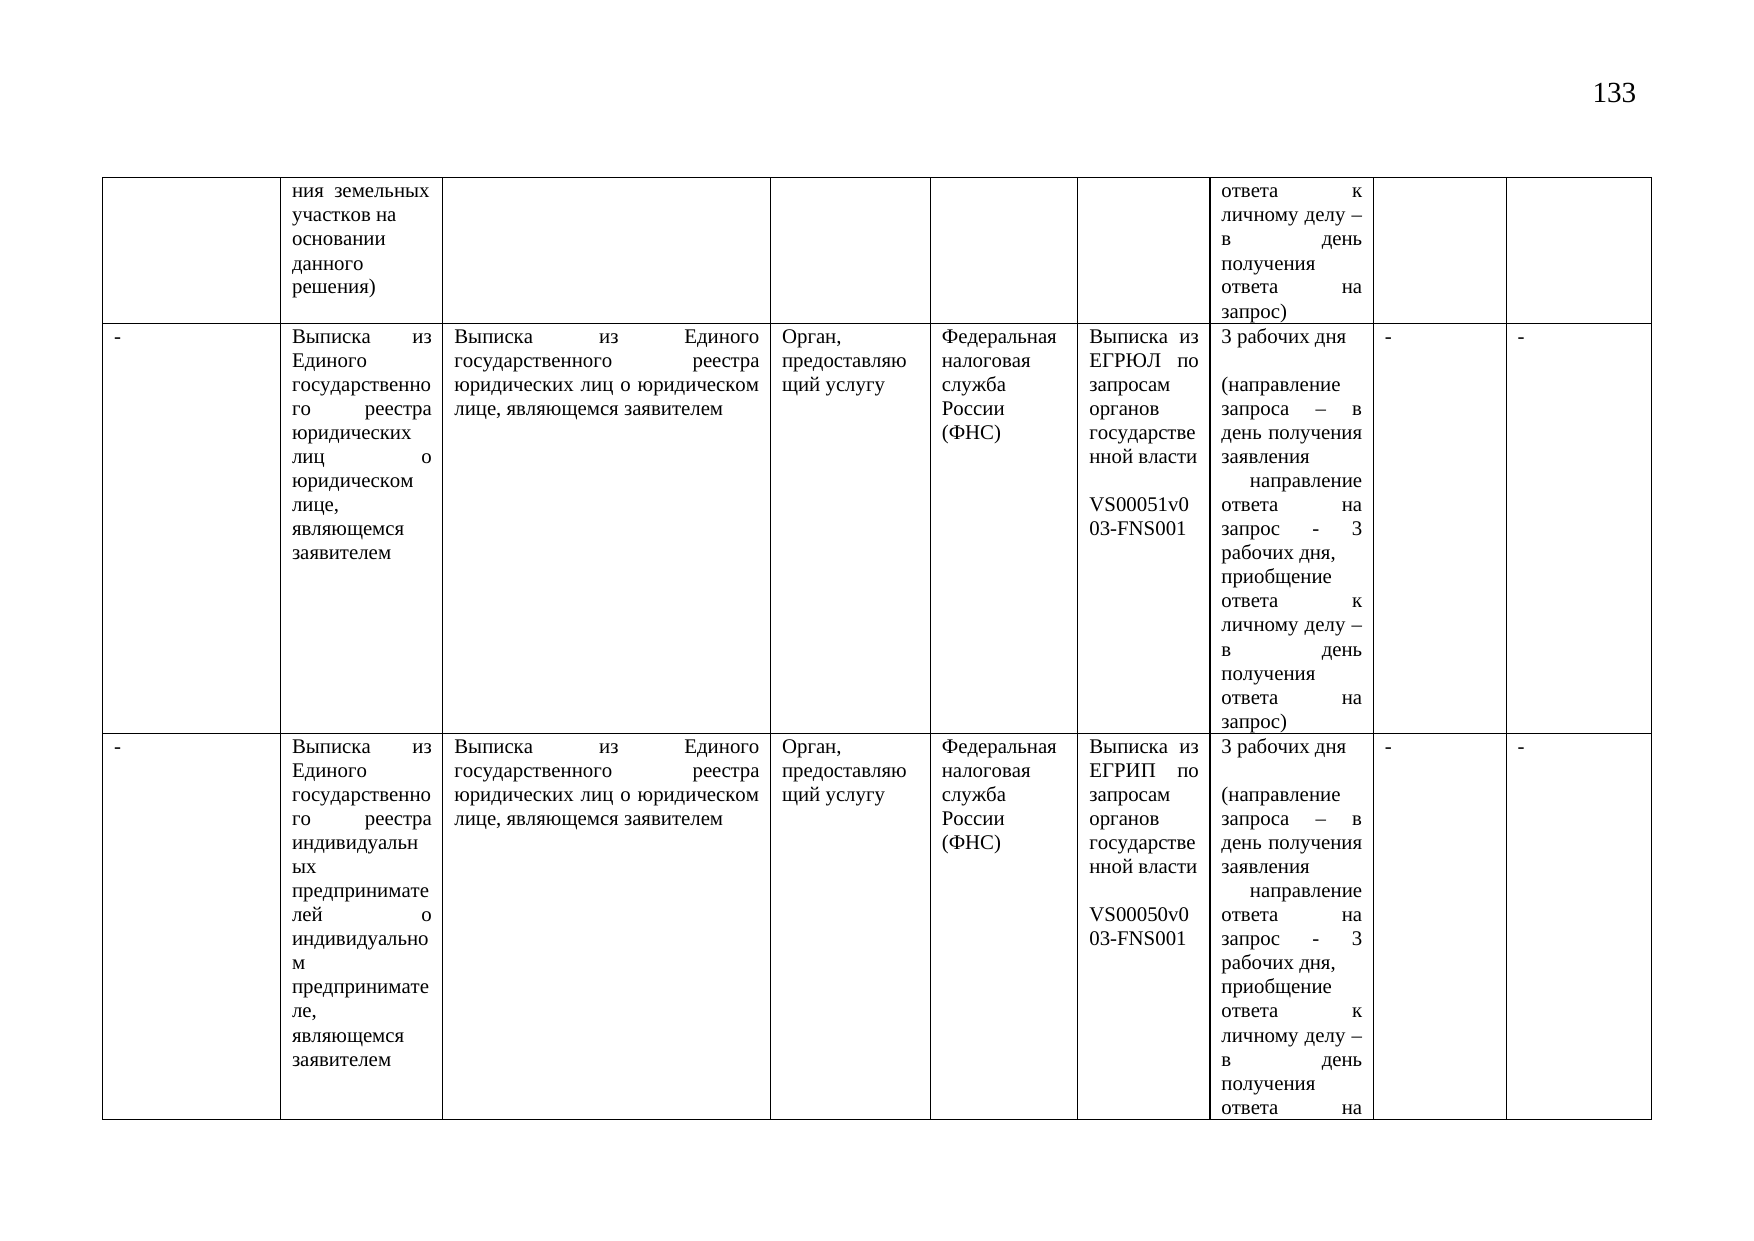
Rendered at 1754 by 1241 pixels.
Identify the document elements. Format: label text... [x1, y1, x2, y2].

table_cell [443, 734, 770, 1119]
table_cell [931, 734, 1077, 1119]
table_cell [931, 178, 1077, 323]
table_cell Федеральная налоговая служба России (ФНС) [931, 324, 1077, 733]
table_cell Выписка из Единого государственного реестра юридических лиц о юридическом лице, являющемся заявителем [443, 324, 770, 733]
table_cell - [1374, 734, 1506, 1119]
table_cell Орган, предоставляющий услугу [771, 324, 930, 733]
table_cell Выписка из ЕГРЮЛ по запросам органов государственной власти VS00051v003-FNS001 [1078, 324, 1209, 733]
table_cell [771, 734, 930, 1119]
table_cell - [103, 324, 280, 733]
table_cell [1374, 178, 1506, 323]
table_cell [1211, 178, 1373, 323]
table_cell - [1507, 734, 1651, 1119]
table_cell - [1078, 178, 1209, 323]
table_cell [1507, 178, 1651, 323]
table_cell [443, 178, 770, 323]
table_cell - [103, 734, 280, 1119]
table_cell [771, 178, 930, 323]
table_cell Выписка из Единого государственного реестра юридических лиц о юридическом лице, являющемся заявителем [281, 324, 442, 733]
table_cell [281, 734, 442, 1119]
table_cell - [1374, 324, 1506, 733]
table_cell - [1507, 324, 1651, 733]
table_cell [1078, 734, 1209, 1119]
table_cell - [103, 178, 280, 323]
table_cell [1211, 734, 1373, 1119]
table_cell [281, 178, 442, 323]
